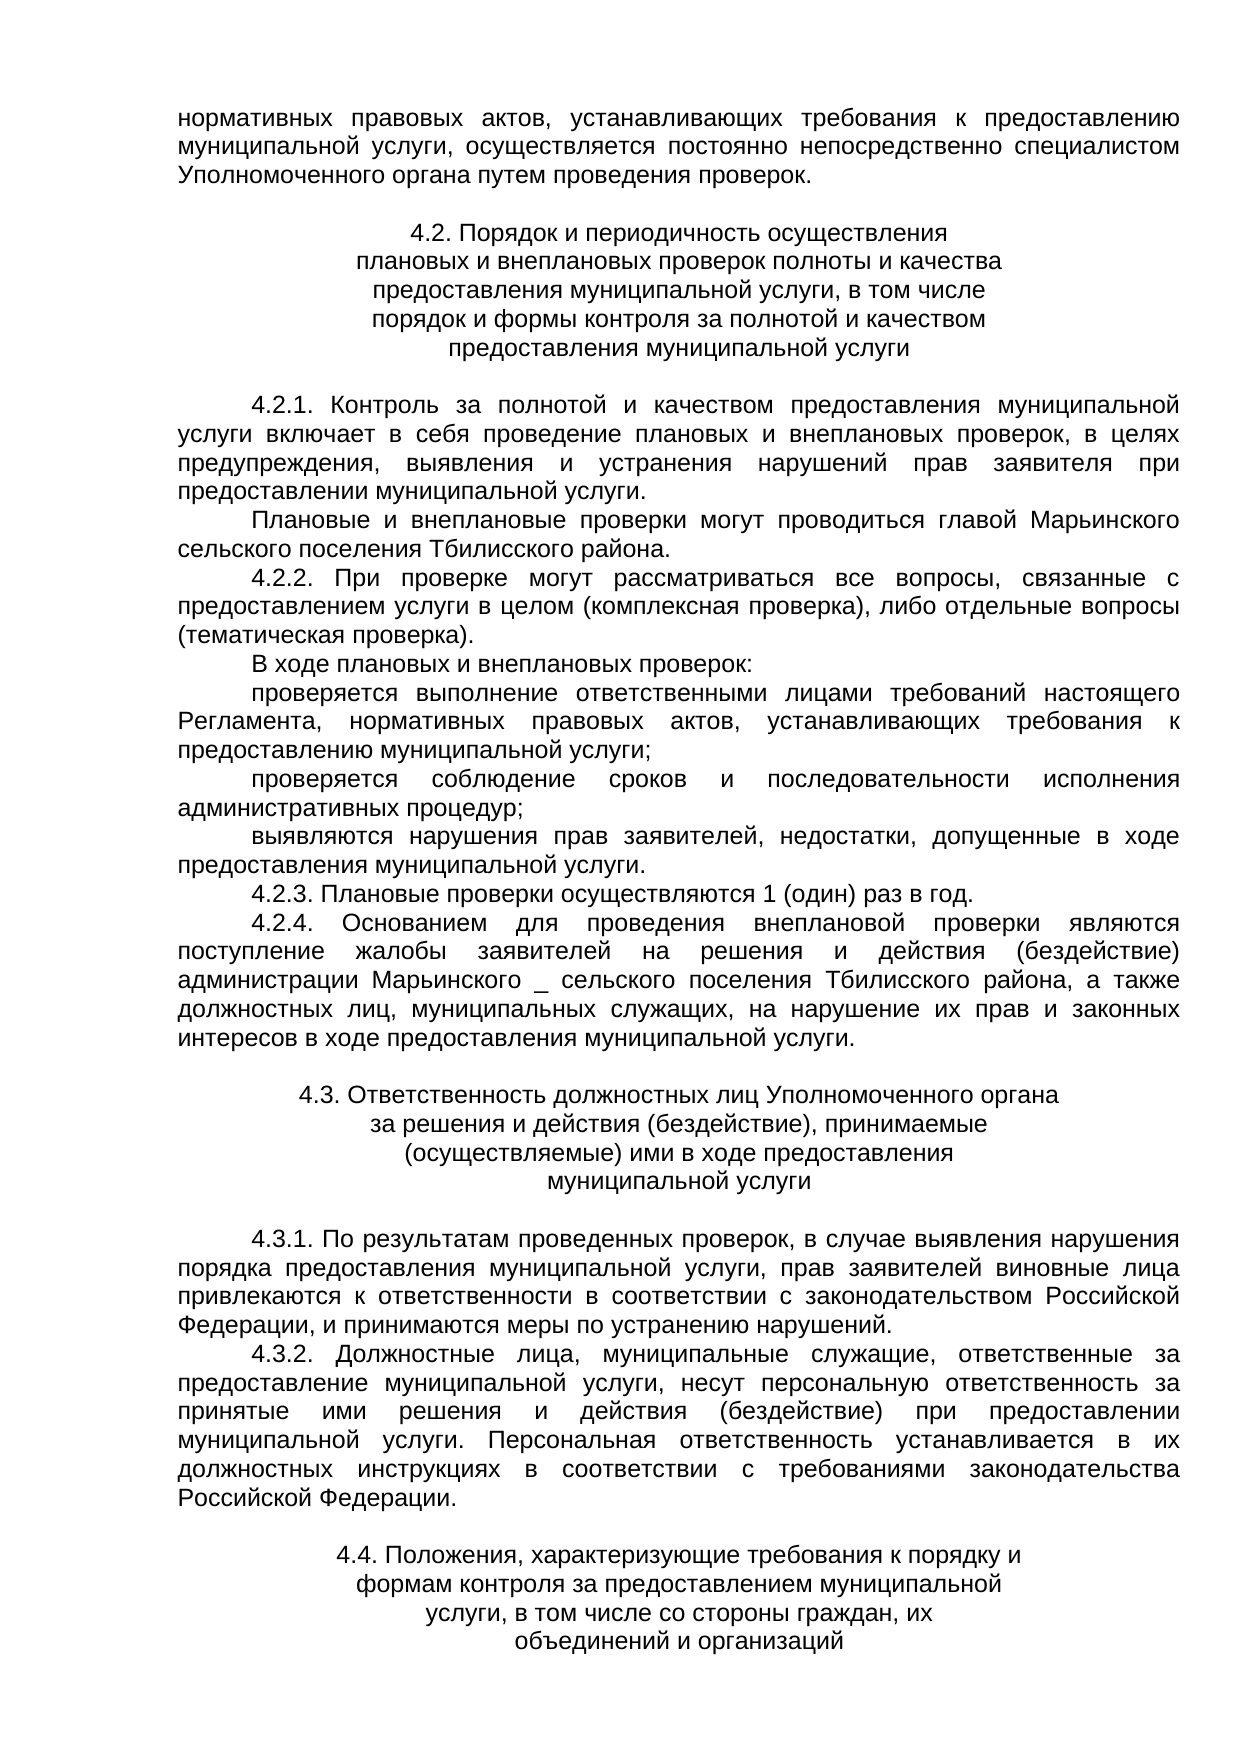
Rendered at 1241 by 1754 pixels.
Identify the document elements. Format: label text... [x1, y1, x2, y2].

text выявляются нарушения прав заявителей, недостатки, допущенные в ходе предоставления муниципальной услуги. [177, 821, 1181, 879]
text плановых и внеплановых проверок полноты и качества [177, 246, 1181, 275]
text 4.3. Ответственность должностных лиц Уполномоченного органа [177, 1080, 1181, 1109]
text предоставления муниципальной услуги [177, 333, 1181, 361]
text 4.3.1. По результатам проведенных проверок, в случае выявления нарушения порядка предоставления муниципальной услуги, прав заявителей виновные лица привлекаются к ответственности в соответствии с законодательством Российской Федерации, и принимаются меры по устранению нарушений. [177, 1224, 1181, 1339]
text муниципальной услуги [177, 1166, 1181, 1195]
text предоставления муниципальной услуги, в том числе [177, 275, 1181, 304]
text 4.2. Порядок и периодичность осуществления [177, 218, 1181, 246]
text проверяется соблюдение сроков и последовательности исполнения административных процедур; [177, 764, 1181, 821]
text услуги, в том числе со стороны граждан, их [177, 1598, 1181, 1626]
text (осуществляемые) ими в ходе предоставления [177, 1138, 1181, 1166]
text за решения и действия (бездействие), принимаемые [177, 1109, 1181, 1138]
text 4.2.4. Основанием для проведения внеплановой проверки являются поступление жалобы заявителей на решения и действия (бездействие) администрации Марьинского _ сельского поселения Тбилисского района, а также должностных лиц, муниципальных служащих, на нарушение их прав и законных интересов в ходе предоставления муниципальной услуги. [177, 908, 1181, 1051]
text объединений и организаций [177, 1626, 1181, 1655]
text 4.2.3. Плановые проверки осуществляются 1 (один) раз в год. [177, 879, 1181, 908]
text 4.4. Положения, характеризующие требования к порядку и [177, 1540, 1181, 1569]
text 4.3.2. Должностные лица, муниципальные служащие, ответственные за предоставление муниципальной услуги, несут персональную ответственность за принятые ими решения и действия (бездействие) при предоставлении муниципальной услуги. Персональная ответственность устанавливается в их должностных инструкциях в соответствии с требованиями законодательства Российской Федерации. [177, 1339, 1181, 1511]
text 4.2.2. При проверке могут рассматриваться все вопросы, связанные с предоставлением услуги в целом (комплексная проверка), либо отдельные вопросы (тематическая проверка). [177, 563, 1181, 649]
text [177, 103, 1181, 189]
text формам контроля за предоставлением муниципальной [177, 1569, 1181, 1598]
text проверяется выполнение ответственными лицами требований настоящего Регламента, нормативных правовых актов, устанавливающих требования к предоставлению муниципальной услуги; [177, 678, 1181, 764]
text порядок и формы контроля за полнотой и качеством [177, 304, 1181, 333]
text В ходе плановых и внеплановых проверок: [177, 649, 1181, 678]
text 4.2.1. Контроль за полнотой и качеством предоставления муниципальной услуги включает в себя проведение плановых и внеплановых проверок, в целях предупреждения, выявления и устранения нарушений прав заявителя при предоставлении муниципальной услуги. [177, 390, 1181, 505]
text Плановые и внеплановые проверки могут проводиться главой Марьинского сельского поселения Тбилисского района. [177, 505, 1181, 563]
